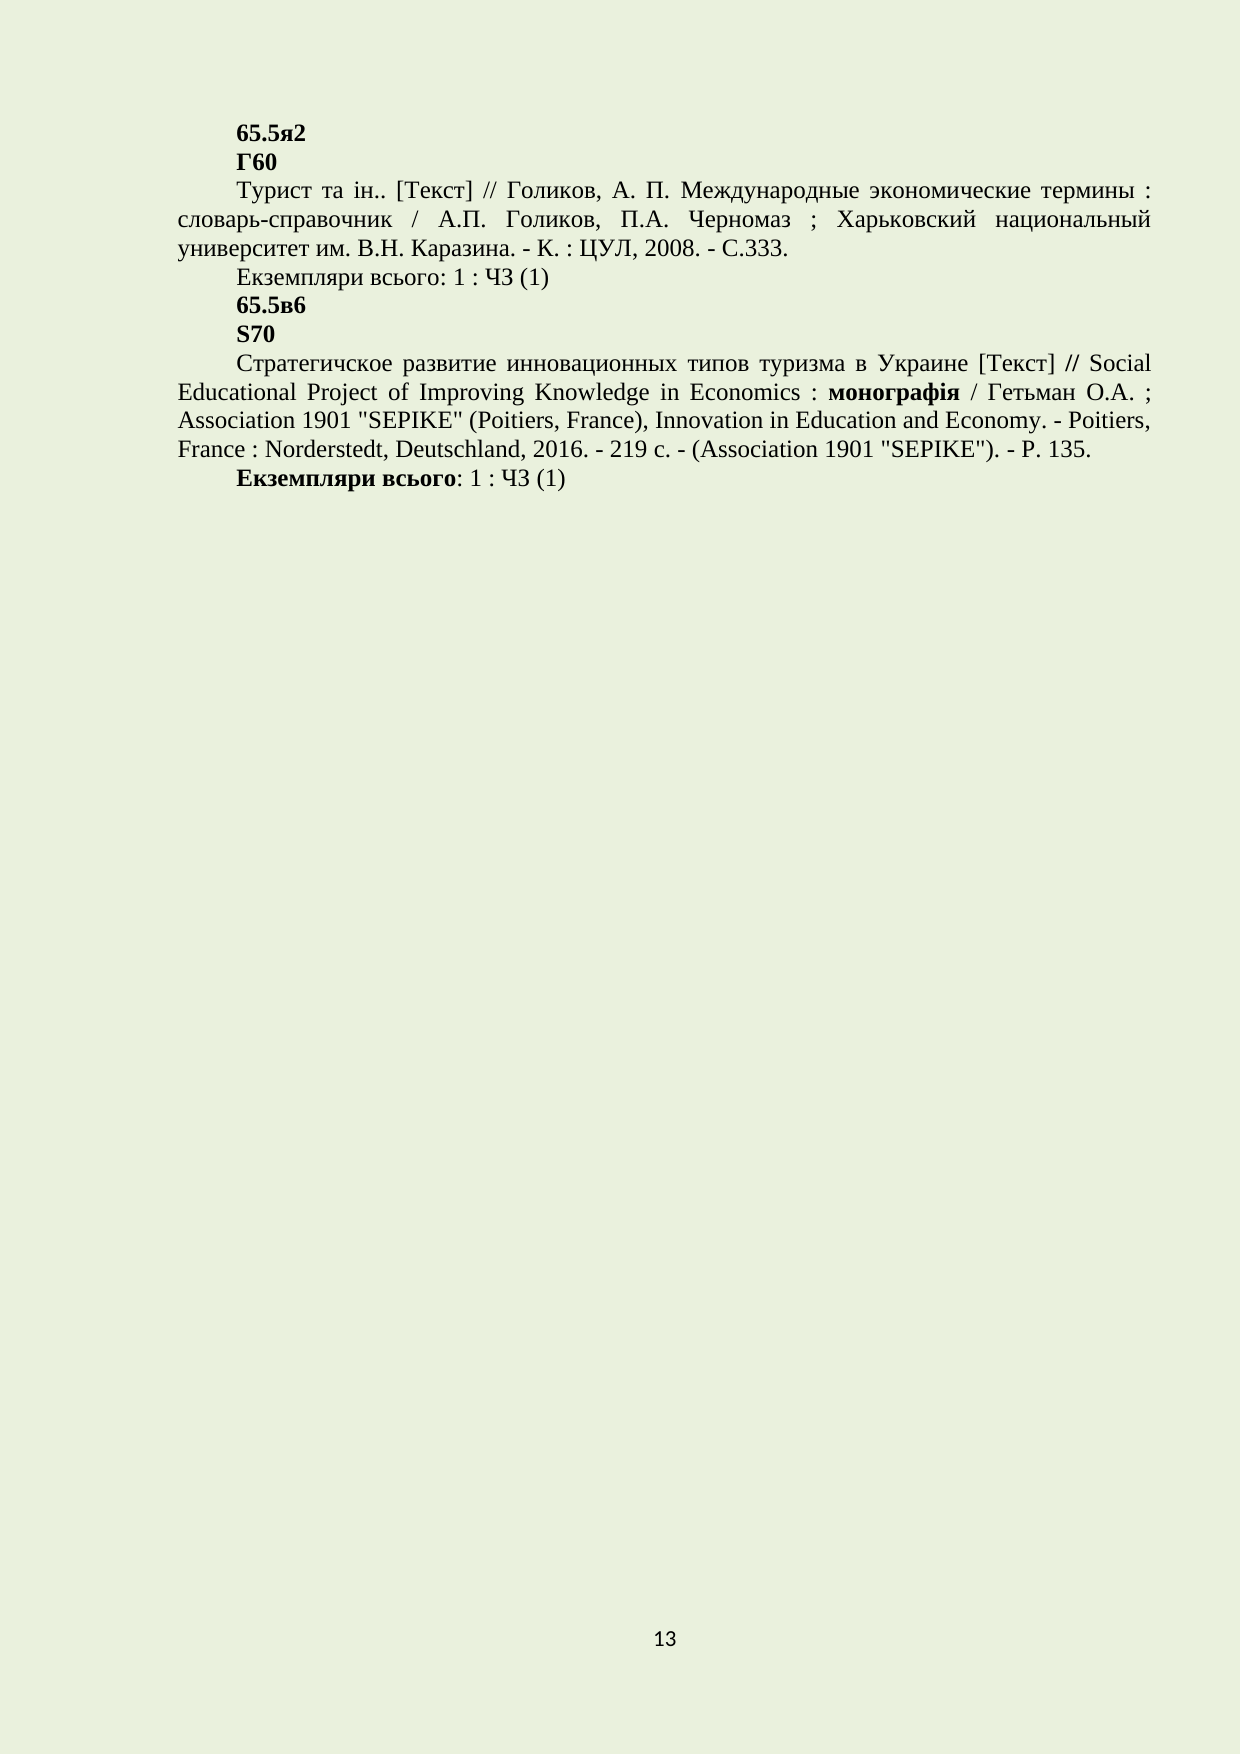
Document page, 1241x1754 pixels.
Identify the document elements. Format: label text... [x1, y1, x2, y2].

text Турист та ін.. [Текст] // Голиков, А. П. Международные экономические термины : словарь-справочник / А.П. Голиков, П.А. Черномаз ; Харьковский национальный университет им. В.Н. Каразина. - К. : ЦУЛ, 2008. - С.333. [177, 176, 1152, 262]
text Г60 [177, 147, 1152, 176]
text Стратегичское развитие инновационных типов туризма в Украине [Текст] // Social Educational Project of Improving Knowledge in Economics : монографія / Гетьман О.А. ; Association 1901 "SEPIKE" (Poitiers, France), Innovation in Education and Economy. - Poitiers, France : Norderstedt, Deutschland, 2016. - 219 с. - (Association 1901 "SEPIKE"). - P. 135. [177, 348, 1152, 463]
text Екземпляри всього: 1 : ЧЗ (1) [177, 262, 1152, 291]
text 65.5в6 [177, 291, 1152, 319]
text Екземпляри всього: 1 : ЧЗ (1) [177, 463, 1152, 492]
text 65.5я2 [177, 118, 1152, 147]
text S70 [177, 319, 1152, 348]
